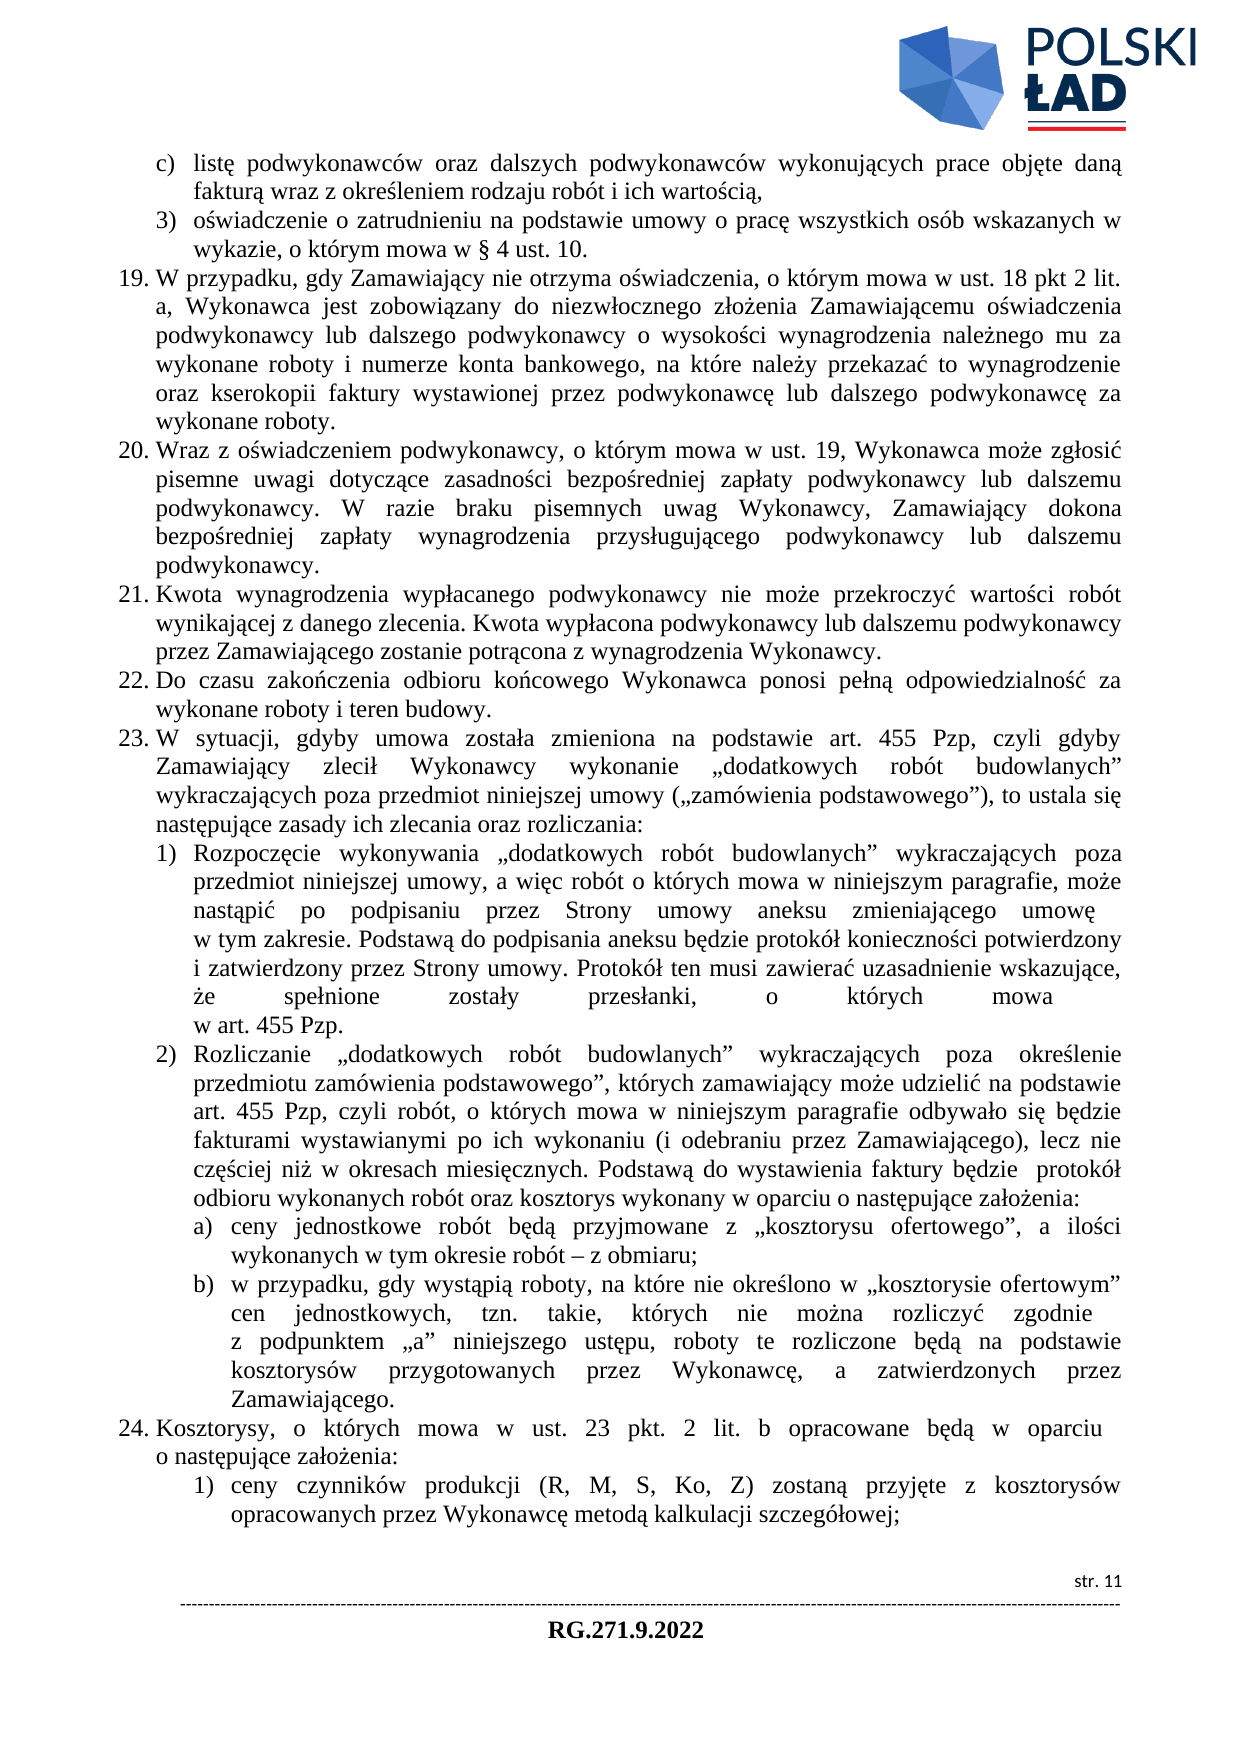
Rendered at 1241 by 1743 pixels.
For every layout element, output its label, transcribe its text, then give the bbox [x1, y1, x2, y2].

picture [899, 26, 1196, 131]
list ceny jednostkowe robót będą przyjmowane z „kosztorysu ofertowego”, a ilości wykonanych w tym okresie robót – z obmiaru; [193, 1211, 1122, 1269]
list ceny czynników produkcji (R, M, S, Ko, Z) zostaną przyjęte z kosztorysów opracowanych przez Wykonawcę metodą kalkulacji szczegółowej; [193, 1470, 1122, 1528]
list W sytuacji, gdyby umowa została zmieniona na podstawie art. 455 Pzp, czyli gdyby Zamawiający zlecił Wykonawcy wykonanie „dodatkowych robót budowlanych” wykraczających poza przedmiot niniejszej umowy („zamówienia podstawowego”), to ustala się następujące zasady ich zlecania oraz rozliczania: [118, 723, 1122, 838]
list Rozliczanie „dodatkowych robót budowlanych” wykraczających poza określenie przedmiotu zamówienia podstawowego”, których zamawiający może udzielić na podstawie art. 455 Pzp, czyli robót, o których mowa w niniejszym paragrafie odbywało się będzie fakturami wystawianymi po ich wykonaniu (i odebraniu przez Zamawiającego), lecz nie częściej niż w okresach miesięcznych. Podstawą do wystawienia faktury będzie protokół odbioru wykonanych robót oraz kosztorys wykonany w oparciu o następujące założenia: [156, 1039, 1122, 1211]
list w przypadku, gdy wystąpią roboty, na które nie określono w „kosztorysie ofertowym” cen jednostkowych, tzn. takie, których nie można rozliczyć zgodnie z podpunktem „a” niniejszego ustępu, roboty te rozliczone będą na podstawie kosztorysów przygotowanych przez Wykonawcę, a zatwierdzonych przez Zamawiającego. [193, 1269, 1122, 1413]
list Kwota wynagrodzenia wypłacanego podwykonawcy nie może przekroczyć wartości robót wynikającej z danego zlecenia. Kwota wypłacona podwykonawcy lub dalszemu podwykonawcy przez Zamawiającego zostanie potrącona z wynagrodzenia Wykonawcy. [118, 579, 1122, 665]
list Do czasu zakończenia odbioru końcowego Wykonawca ponosi pełną odpowiedzialność za wykonane roboty i teren budowy. [118, 665, 1122, 723]
list listę podwykonawców oraz dalszych podwykonawców wykonujących prace objęte daną fakturą wraz z określeniem rodzaju robót i ich wartością, [156, 148, 1122, 205]
list Kosztorysy, o których mowa w ust. 23 pkt. 2 lit. b opracowane będą w oparciu o następujące założenia: [118, 1413, 1122, 1470]
list Rozpoczęcie wykonywania „dodatkowych robót budowlanych” wykraczających poza przedmiot niniejszej umowy, a więc robót o których mowa w niniejszym paragrafie, może nastąpić po podpisaniu przez Strony umowy aneksu zmieniającego umowę w tym zakresie. Podstawą do podpisania aneksu będzie protokół konieczności potwierdzony i zatwierdzony przez Strony umowy. Protokół ten musi zawierać uzasadnienie wskazujące, że spełnione zostały przesłanki, o których mowa w art. 455 Pzp. [156, 838, 1122, 1039]
list W przypadku, gdy Zamawiający nie otrzyma oświadczenia, o którym mowa w ust. 18 pkt 2 lit. a, Wykonawca jest zobowiązany do niezwłocznego złożenia Zamawiającemu oświadczenia podwykonawcy lub dalszego podwykonawcy o wysokości wynagrodzenia należnego mu za wykonane roboty i numerze konta bankowego, na które należy przekazać to wynagrodzenie oraz kserokopii faktury wystawionej przez podwykonawcę lub dalszego podwykonawcę za wykonane roboty. [118, 263, 1122, 435]
list Wraz z oświadczeniem podwykonawcy, o którym mowa w ust. 19, Wykonawca może zgłosić pisemne uwagi dotyczące zasadności bezpośredniej zapłaty podwykonawcy lub dalszemu podwykonawcy. W razie braku pisemnych uwag Wykonawcy, Zamawiający dokona bezpośredniej zapłaty wynagrodzenia przysługującego podwykonawcy lub dalszemu podwykonawcy. [118, 435, 1122, 579]
list oświadczenie o zatrudnieniu na podstawie umowy o pracę wszystkich osób wskazanych w wykazie, o którym mowa w § 4 ust. 10. [156, 205, 1122, 263]
